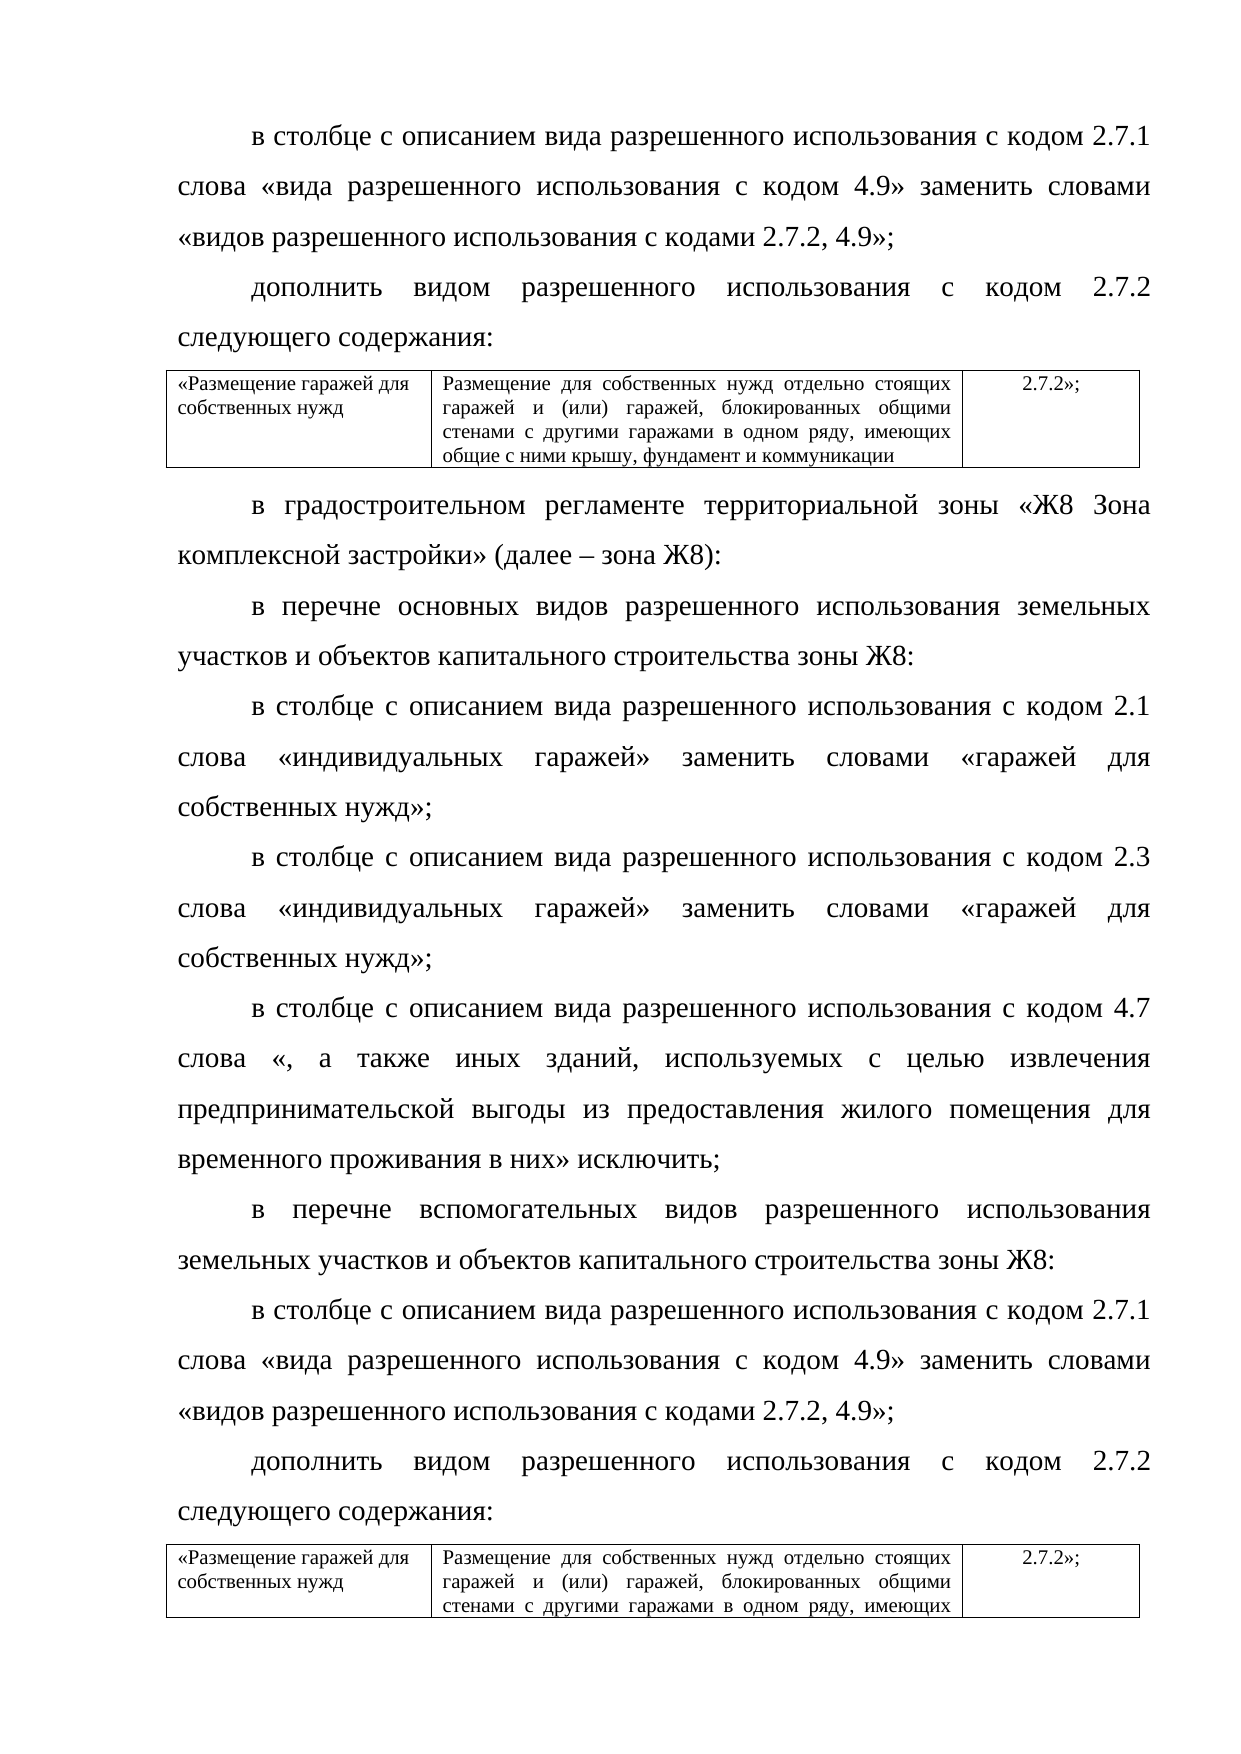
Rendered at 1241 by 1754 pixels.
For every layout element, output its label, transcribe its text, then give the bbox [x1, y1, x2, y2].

text в перечне вспомогательных видов разрешенного использования земельных участков и объектов капитального строительства зоны Ж8: [177, 1192, 1152, 1275]
table_header «Размещение гаражей для собственных нужд [167, 371, 431, 467]
text в градостроительном регламенте территориальной зоны «Ж8 Зона комплексной застройки» (далее – зона Ж8): [177, 487, 1152, 571]
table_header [167, 1545, 431, 1617]
text дополнить видом разрешенного использования с кодом 2.7.2 следующего содержания: [177, 269, 1152, 353]
table_header 2.7.2»; [963, 1545, 1139, 1617]
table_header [432, 1545, 962, 1617]
text в столбце с описанием вида разрешенного использования с кодом 4.7 слова «, а также иных зданий, используемых с целью извлечения предпринимательской выгоды из предоставления жилого помещения для временного проживания в них» исключить; [177, 990, 1152, 1175]
text в перечне основных видов разрешенного использования земельных участков и объектов капитального строительства зоны Ж8: [177, 588, 1152, 672]
table_header 2.7.2»; [963, 371, 1139, 467]
text в столбце с описанием вида разрешенного использования с кодом 2.3 слова «индивидуальных гаражей» заменить словами «гаражей для собственных нужд»; [177, 839, 1152, 973]
text в столбце с описанием вида разрешенного использования с кодом 2.1 слова «индивидуальных гаражей» заменить словами «гаражей для собственных нужд»; [177, 688, 1152, 823]
text дополнить видом разрешенного использования с кодом 2.7.2 следующего содержания: [177, 1443, 1152, 1527]
